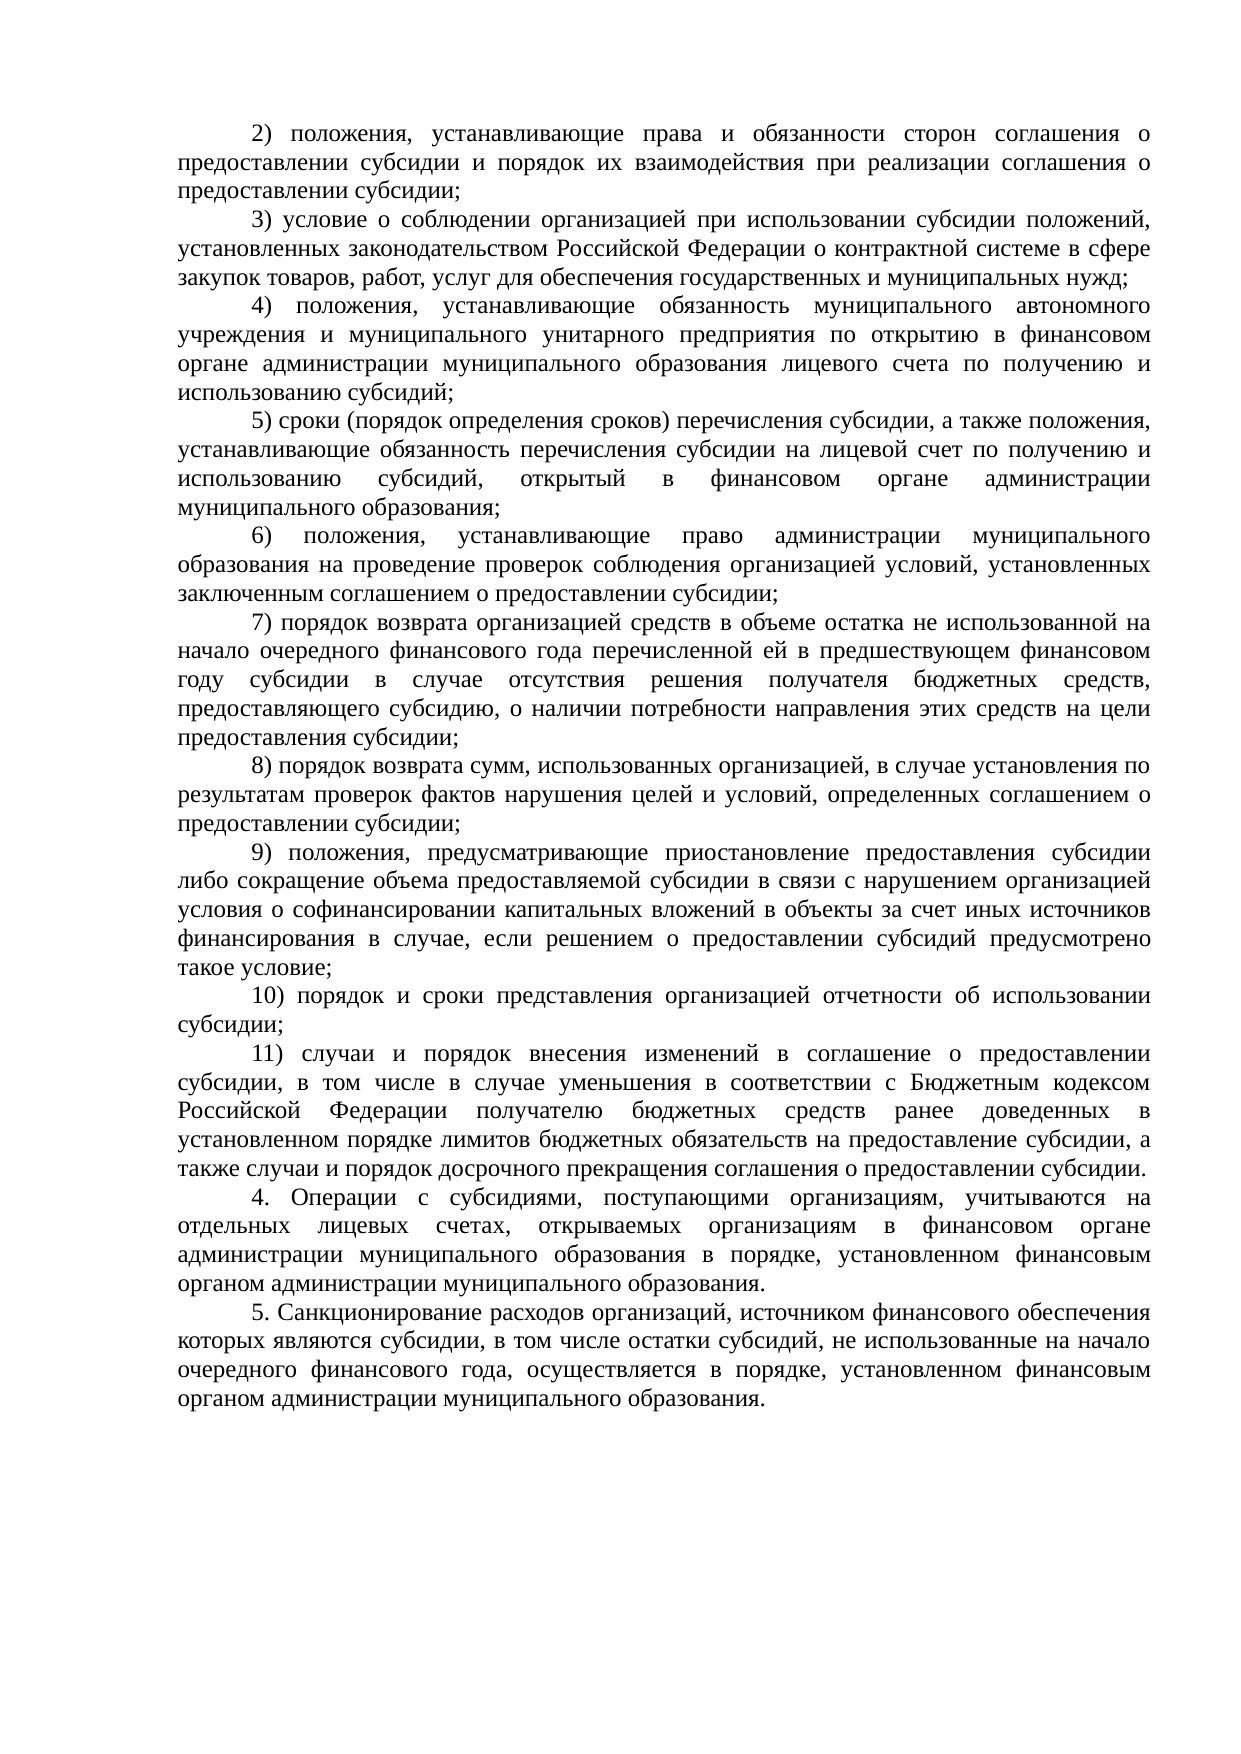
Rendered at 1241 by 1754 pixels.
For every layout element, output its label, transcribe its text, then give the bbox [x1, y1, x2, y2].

text 3) условие о соблюдении организацией при использовании субсидии положений, установленных законодательством Российской Федерации о контрактной системе в сфере закупок товаров, работ, услуг для обеспечения государственных и муниципальных нужд; [177, 204, 1152, 291]
text 6) положения, устанавливающие право администрации муниципального образования на проведение проверок соблюдения организацией условий, установленных заключенным соглашением о предоставлении субсидии; [177, 521, 1152, 607]
text 5. Санкционирование расходов организаций, источником финансового обеспечения которых являются субсидии, в том числе остатки субсидий, не использованные на начало очередного финансового года, осуществляется в порядке, установленном финансовым органом администрации муниципального образования. [177, 1297, 1152, 1412]
text 2) положения, устанавливающие права и обязанности сторон соглашения о предоставлении субсидии и порядок их взаимодействия при реализации соглашения о предоставлении субсидии; [177, 118, 1152, 204]
text 7) порядок возврата организацией средств в объеме остатка не использованной на начало очередного финансового года перечисленной ей в предшествующем финансовом году субсидии в случае отсутствия решения получателя бюджетных средств, предоставляющего субсидию, о наличии потребности направления этих средств на цели предоставления субсидии; [177, 607, 1152, 751]
text 10) порядок и сроки представления организацией отчетности об использовании субсидии; [177, 981, 1152, 1038]
text 4. Операции с субсидиями, поступающими организациям, учитываются на отдельных лицевых счетах, открываемых организациям в финансовом органе администрации муниципального образования в порядке, установленном финансовым органом администрации муниципального образования. [177, 1182, 1152, 1297]
text 11) случаи и порядок внесения изменений в соглашение о предоставлении субсидии, в том числе в случае уменьшения в соответствии с Бюджетным кодексом Российской Федерации получателю бюджетных средств ранее доведенных в установленном порядке лимитов бюджетных обязательств на предоставление субсидии, а также случаи и порядок досрочного прекращения соглашения о предоставлении субсидии. [177, 1038, 1152, 1182]
text 5) сроки (порядок определения сроков) перечисления субсидии, а также положения, устанавливающие обязанность перечисления субсидии на лицевой счет по получению и использованию субсидий, открытый в финансовом органе администрации муниципального образования; [177, 406, 1152, 521]
text 4) положения, устанавливающие обязанность муниципального автономного учреждения и муниципального унитарного предприятия по открытию в финансовом органе администрации муниципального образования лицевого счета по получению и использованию субсидий; [177, 291, 1152, 406]
text 9) положения, предусматривающие приостановление предоставления субсидии либо сокращение объема предоставляемой субсидии в связи с нарушением организацией условия о софинансировании капитальных вложений в объекты за счет иных источников финансирования в случае, если решением о предоставлении субсидий предусмотрено такое условие; [177, 837, 1152, 981]
text 8) порядок возврата сумм, использованных организацией, в случае установления по результатам проверок фактов нарушения целей и условий, определенных соглашением о предоставлении субсидии; [177, 751, 1152, 837]
